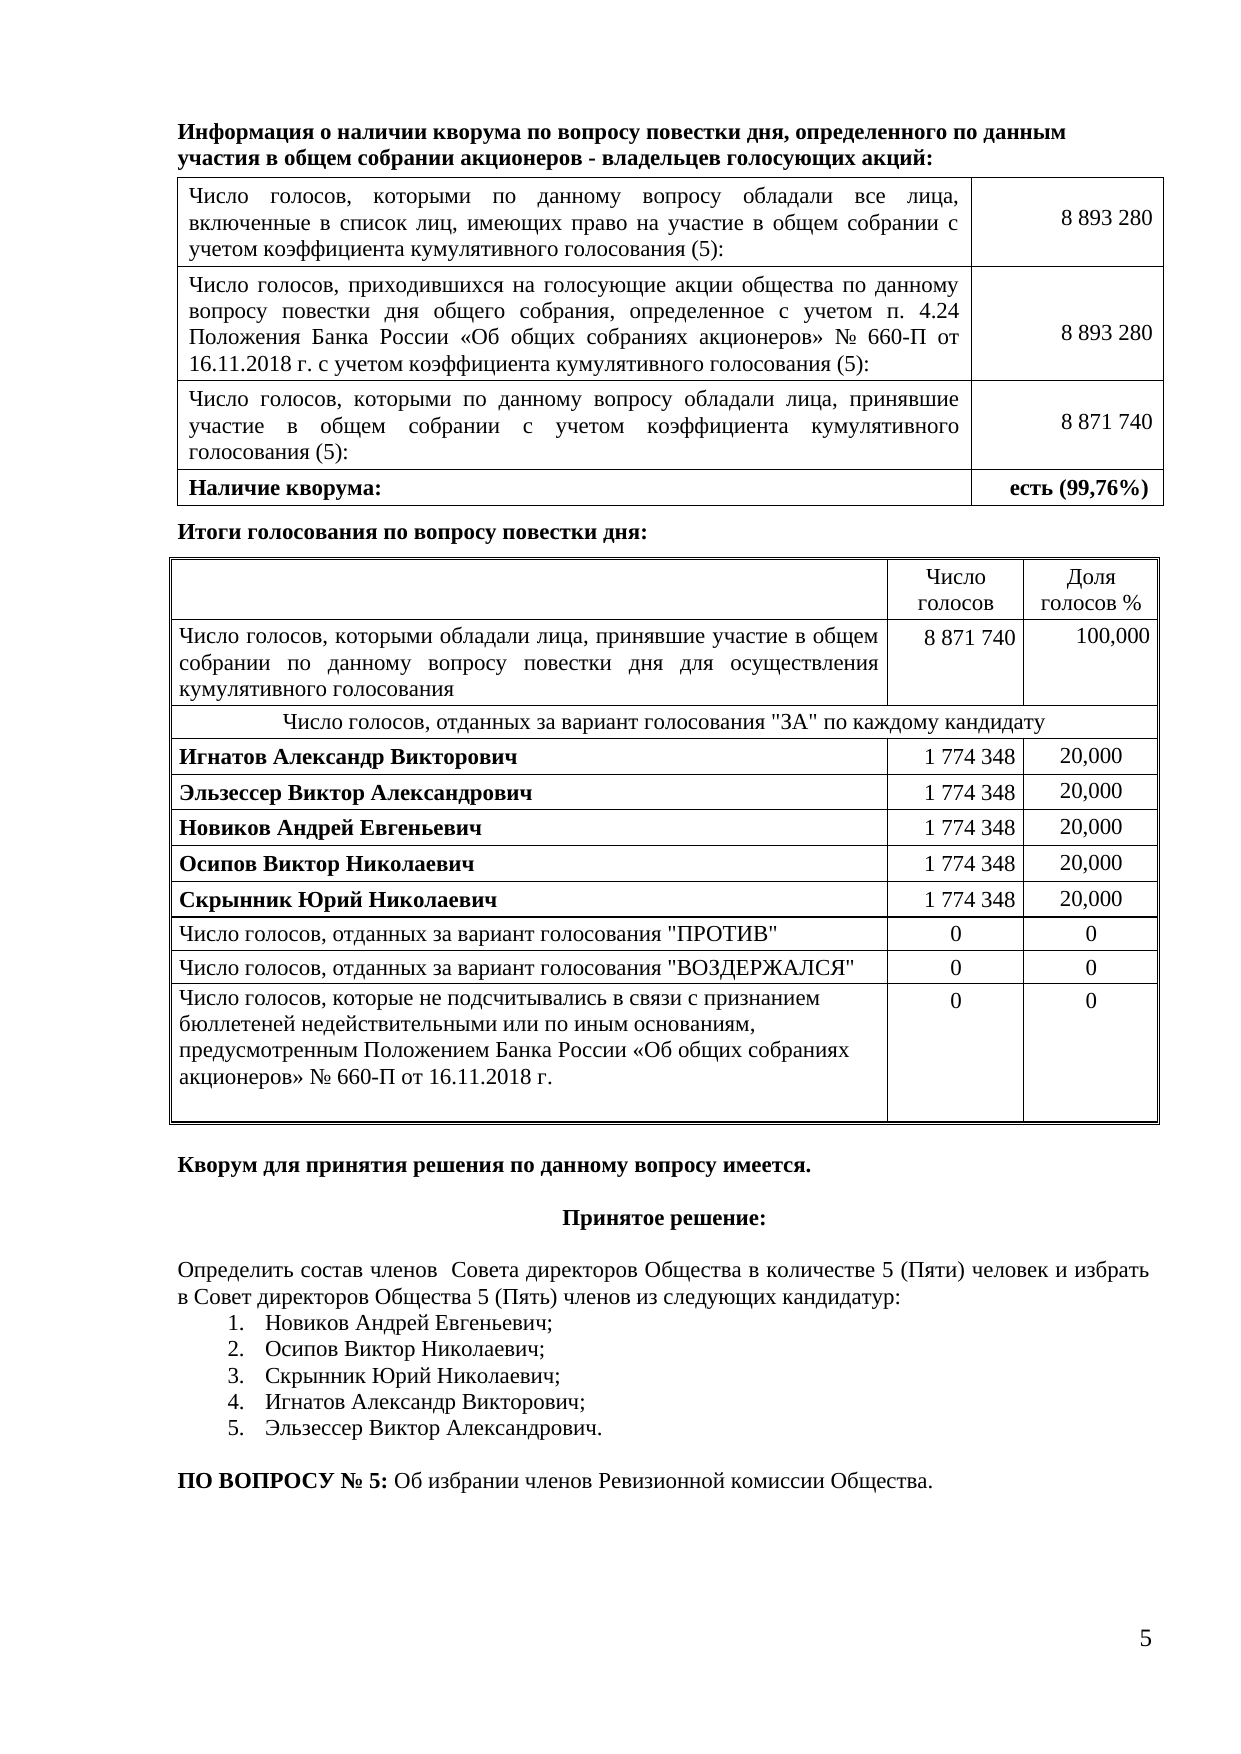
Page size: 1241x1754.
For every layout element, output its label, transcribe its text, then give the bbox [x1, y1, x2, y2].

table_cell Осипов Виктор Николаевич [172, 846, 887, 881]
table_cell 20,000 [1024, 775, 1157, 809]
table_cell Число голосов, которыми по данному вопросу обладали лица, принявшие участие в общем собрании с учетом коэффициента кумулятивного голосования (5): [178, 381, 971, 469]
table_cell 0 [888, 984, 1023, 1121]
table_cell 20,000 [1024, 810, 1157, 845]
text Определить состав членов Совета директоров Общества в количестве 5 (Пяти) человек и избрать в Совет директоров Общества 5 (Пять) членов из следующих кандидатур: [177, 1256, 1152, 1309]
table_cell 20,000 [1024, 846, 1157, 881]
table_cell 8 893 280 [972, 267, 1163, 380]
table_cell Число голосов, которыми обладали лица, принявшие участие в общем собрании по данному вопросу повестки дня для осуществления кумулятивного голосования [172, 620, 887, 704]
list Эльзессер Виктор Александрович. [227, 1414, 1152, 1441]
table_cell Число голосов, отданных за вариант голосования "ПРОТИВ" [172, 918, 887, 949]
list Скрынник Юрий Николаевич; [227, 1362, 1152, 1388]
text По вопросу № 5: Об избрании членов Ревизионной комиссии Общества. [177, 1467, 1152, 1493]
table_cell Новиков Андрей Евгеньевич [172, 810, 887, 845]
list Игнатов Александр Викторович; [227, 1388, 1152, 1414]
table_cell 8 871 740 [972, 381, 1163, 469]
table_cell 0 [1024, 918, 1157, 949]
table_cell 100,000 [1024, 620, 1157, 704]
table_header Число голосов [888, 560, 1023, 618]
table_cell 20,000 [1024, 882, 1157, 916]
table_cell 0 [888, 918, 1023, 949]
text Кворум для принятия решения по данному вопросу имеется. [177, 1151, 1152, 1177]
table_cell 0 [1024, 984, 1157, 1121]
text Принятое решение: [177, 1177, 1152, 1230]
table_cell 1 774 348 [888, 846, 1023, 881]
list Новиков Андрей Евгеньевич; [227, 1309, 1152, 1335]
table_header Доля голосов % [1024, 560, 1157, 618]
table_cell Число голосов, отданных за вариант голосования "ВОЗДЕРЖАЛСЯ" [172, 951, 887, 983]
table_header 8 893 280 [972, 178, 1163, 266]
table_header Число голосов, которыми по данному вопросу обладали все лица, включенные в список лиц, имеющих право на участие в общем собрании с учетом коэффициента кумулятивного голосования (5): [178, 178, 971, 266]
table_cell 0 [1024, 951, 1157, 983]
table_cell 1 774 348 [888, 882, 1023, 916]
table_cell 1 774 348 [888, 810, 1023, 845]
list Осипов Виктор Николаевич; [227, 1335, 1152, 1362]
table_cell Число голосов, которые не подсчитывались в связи с признанием бюллетеней недействительными или по иным основаниям, предусмотренным Положением Банка России «Об общих собраниях акционеров» № 660-П от 16.11.2018 г. [172, 984, 887, 1121]
table_cell 0 [888, 951, 1023, 983]
table_cell 8 871 740 [888, 620, 1023, 704]
table_cell Наличие кворума: [178, 470, 971, 504]
table_header [172, 560, 887, 618]
text Информация о наличии кворума по вопросу повестки дня, определенного по данным участия в общем собрании акционеров - владельцев голосующих акций: [177, 118, 1152, 171]
table_cell Число голосов, отданных за вариант голосования "ЗА" по каждому кандидату [172, 706, 1157, 738]
table_cell 1 774 348 [888, 775, 1023, 809]
table_cell Скрынник Юрий Николаевич [172, 882, 887, 916]
table_cell Эльзессер Виктор Александрович [172, 775, 887, 809]
table_cell Игнатов Александр Викторович [172, 739, 887, 773]
table_cell есть (99,76%) [972, 470, 1163, 504]
table_cell 1 774 348 [888, 739, 1023, 773]
table_cell 20,000 [1024, 739, 1157, 773]
table_cell Число голосов, приходившихся на голосующие акции общества по данному вопросу повестки дня общего собрания, определенное с учетом п. 4.24 Положения Банка России «Об общих собраниях акционеров» № 660-П от 16.11.2018 г. с учетом коэффициента кумулятивного голосования (5): [178, 267, 971, 380]
text Итоги голосования по вопросу повестки дня: [177, 518, 1152, 544]
